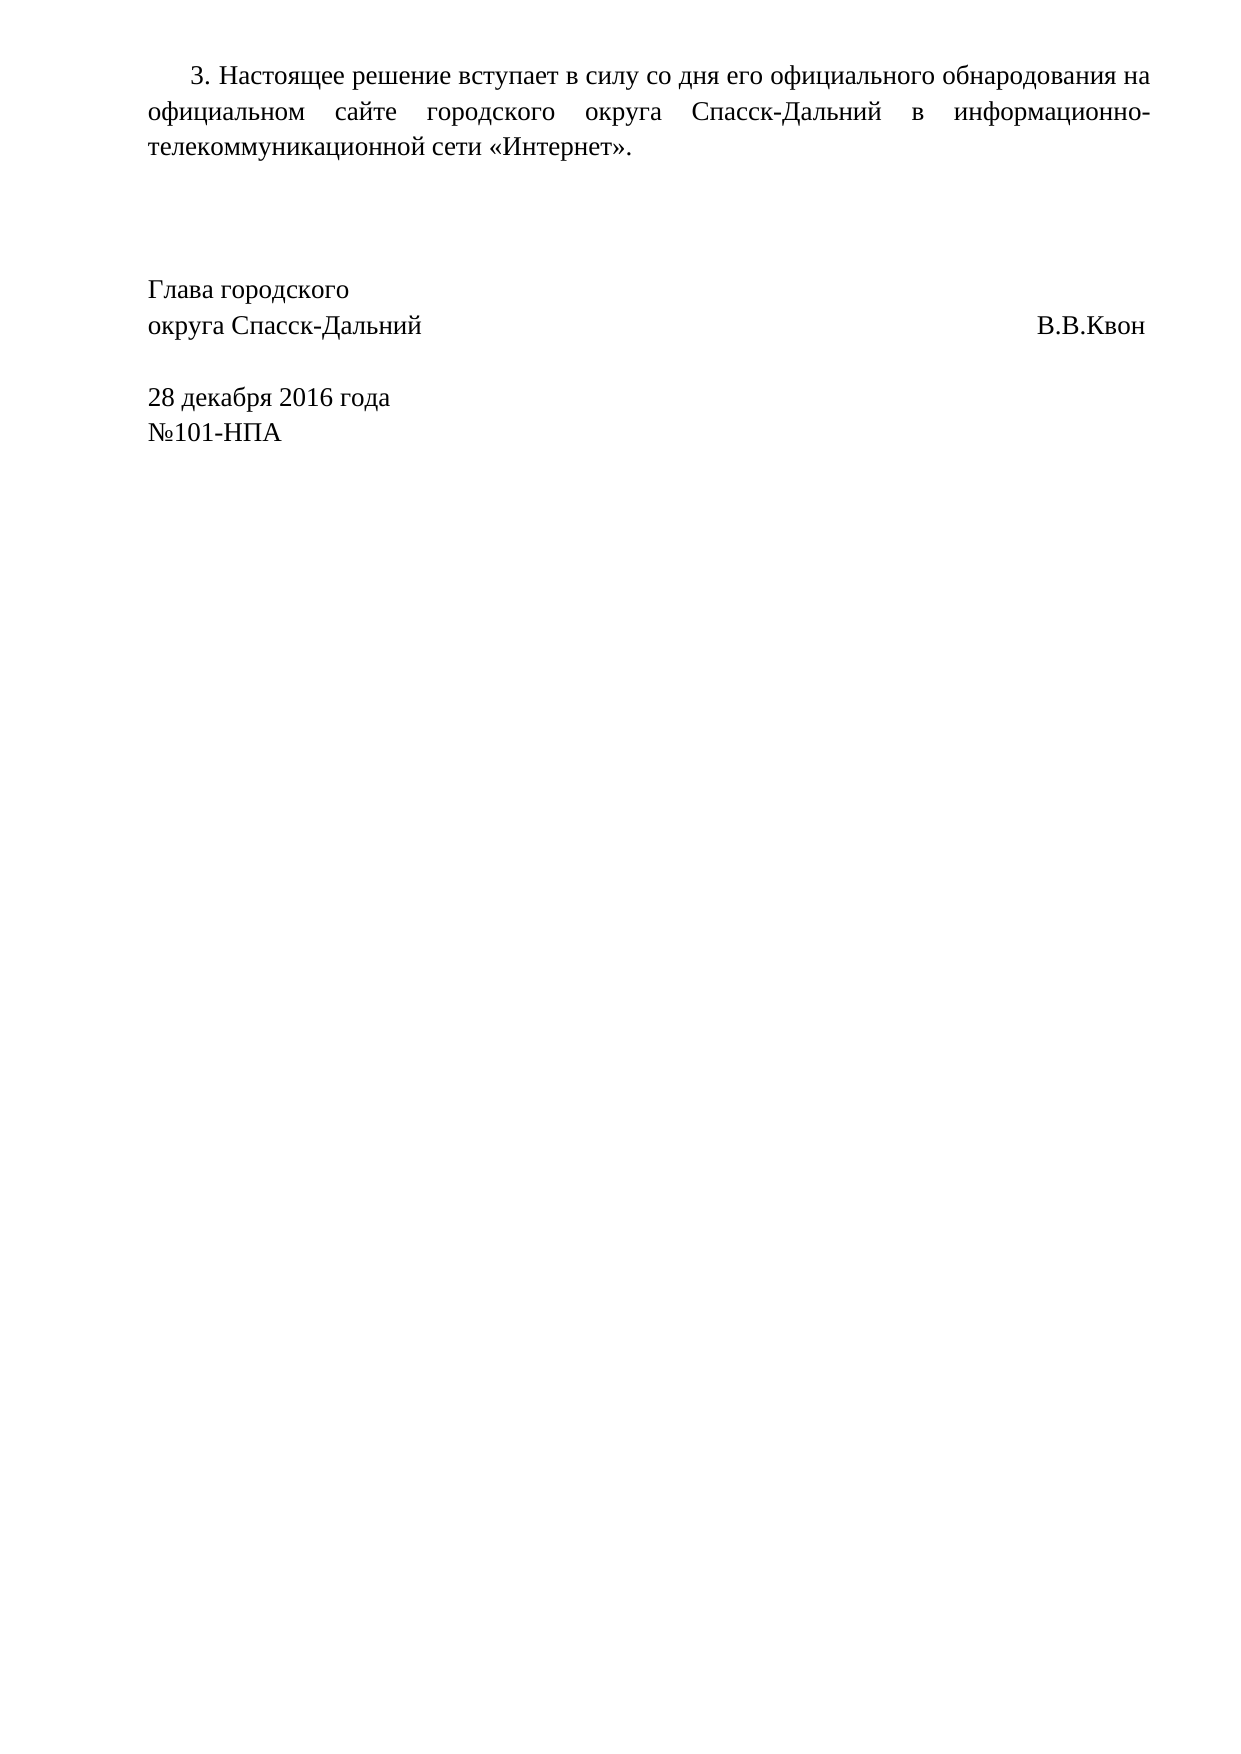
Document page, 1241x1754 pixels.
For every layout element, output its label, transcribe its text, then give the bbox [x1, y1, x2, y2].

text 3. Настоящее решение вступает в силу со дня его официального обнародования на официальном сайте городского округа Спасск-Дальний в информационно-телекоммуникационной сети «Интернет». [148, 59, 1152, 162]
text 28 декабря 2016 года [148, 381, 1152, 412]
text №101-НПА [148, 416, 1152, 447]
text округа Спасск-Дальний В.В.Квон [148, 309, 1152, 340]
text Глава городского [148, 273, 1152, 304]
